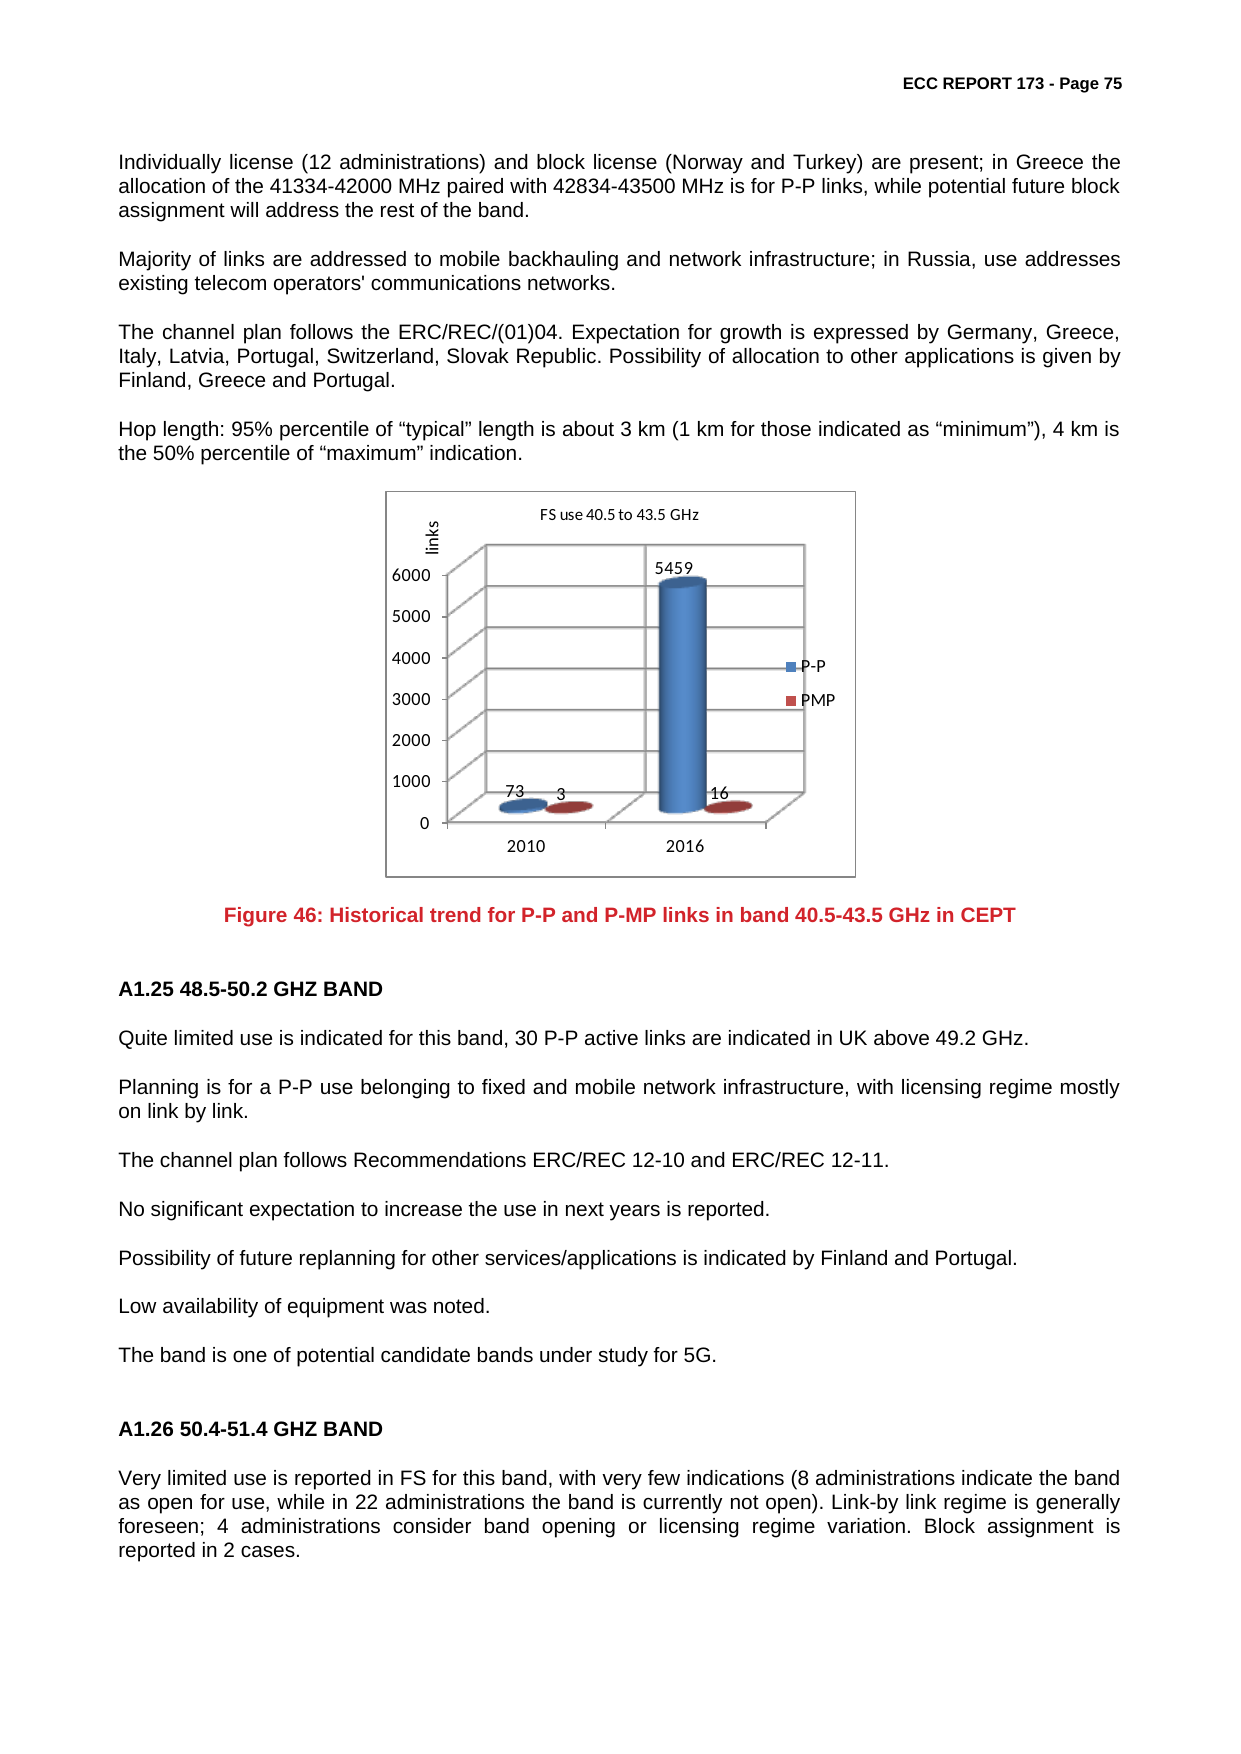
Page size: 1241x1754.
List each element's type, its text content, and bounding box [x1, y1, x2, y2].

text Majority of links are addressed to mobile backhauling and network infrastructure; in Russia, use addresses existing telecom operators' communications networks. [118, 247, 1122, 295]
text Very limited use is reported in FS for this band, with very few indications (8 administrations indicate the band as open for use, while in 22 administrations the band is currently not open). Link-by link regime is generally foreseen; 4 administrations consider band opening or licensing regime variation. Block assignment is reported in 2 cases. [118, 1466, 1122, 1562]
text Possibility of future replanning for other services/applications is indicated by Finland and Portugal. [118, 1245, 1122, 1269]
text The band is one of potential candidate bands under study for 5G. [118, 1343, 1122, 1367]
text The channel plan follows Recommendations ERC/REC 12-10 and ERC/REC 12-11. [118, 1147, 1122, 1171]
subtitle 48.5-50.2 GHz band [118, 977, 1122, 1001]
text Quite limited use is indicated for this band, 30 P-P active links are indicated in UK above 49.2 GHz. [118, 1026, 1122, 1049]
subtitle 50.4-51.4 GHz band [118, 1417, 1122, 1441]
text Low availability of equipment was noted. [118, 1294, 1122, 1318]
text Hop length: 95% percentile of “typical” length is about 3 km (1 km for those indicated as “minimum”), 4 km is the 50% percentile of “maximum” indication. [118, 417, 1122, 464]
text No significant expectation to increase the use in next years is reported. [118, 1196, 1122, 1220]
text Individually license (12 administrations) and block license (Norway and Turkey) are present; in Greece the allocation of the 41334-42000 MHz paired with 42834-43500 MHz is for P-P links, while potential future block assignment will address the rest of the band. [118, 150, 1122, 222]
text Planning is for a P-P use belonging to fixed and mobile network infrastructure, with licensing regime mostly on link by link. [118, 1074, 1122, 1122]
text The channel plan follows the ERC/REC/(01)04. Expectation for growth is expressed by Germany, Greece, Italy, Latvia, Portugal, Switzerland, Slovak Republic. Possibility of allocation to other applications is given by Finland, Greece and Portugal. [118, 320, 1122, 392]
text Figure 46: Historical trend for P-P and P-MP links in band 40.5-43.5 GHz in CEPT [118, 903, 1122, 927]
